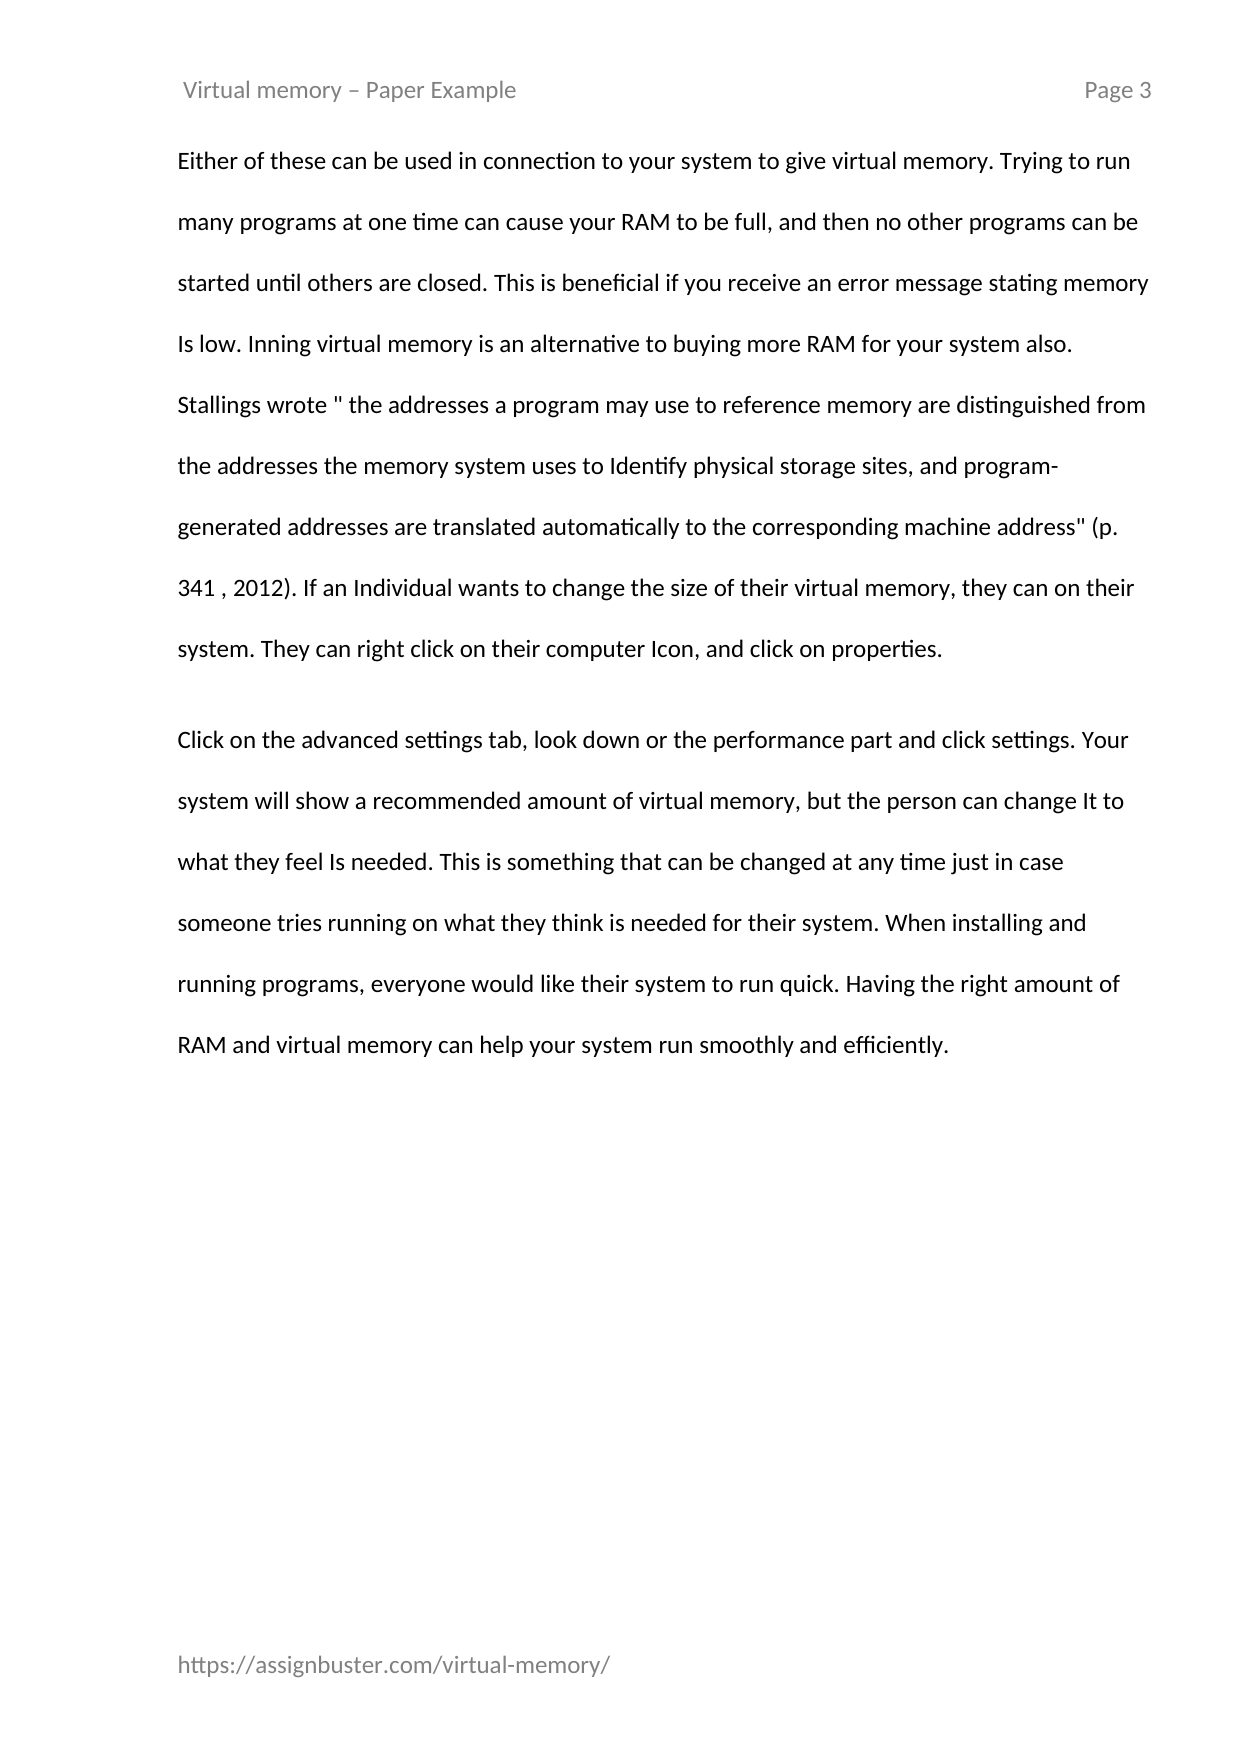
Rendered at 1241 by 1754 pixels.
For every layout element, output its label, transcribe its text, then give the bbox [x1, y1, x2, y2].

text Click on the advanced settings tab, look down or the performance part and click settings. Your system will show a recommended amount of virtual memory, but the person can change It to what they feel Is needed. This is something that can be changed at any time just in case someone tries running on what they think is needed for their system. When installing and running programs, everyone would like their system to run quick. Having the right amount of RAM and virtual memory can help your system run smoothly and efficiently. [177, 724, 1152, 1059]
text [177, 145, 1152, 664]
